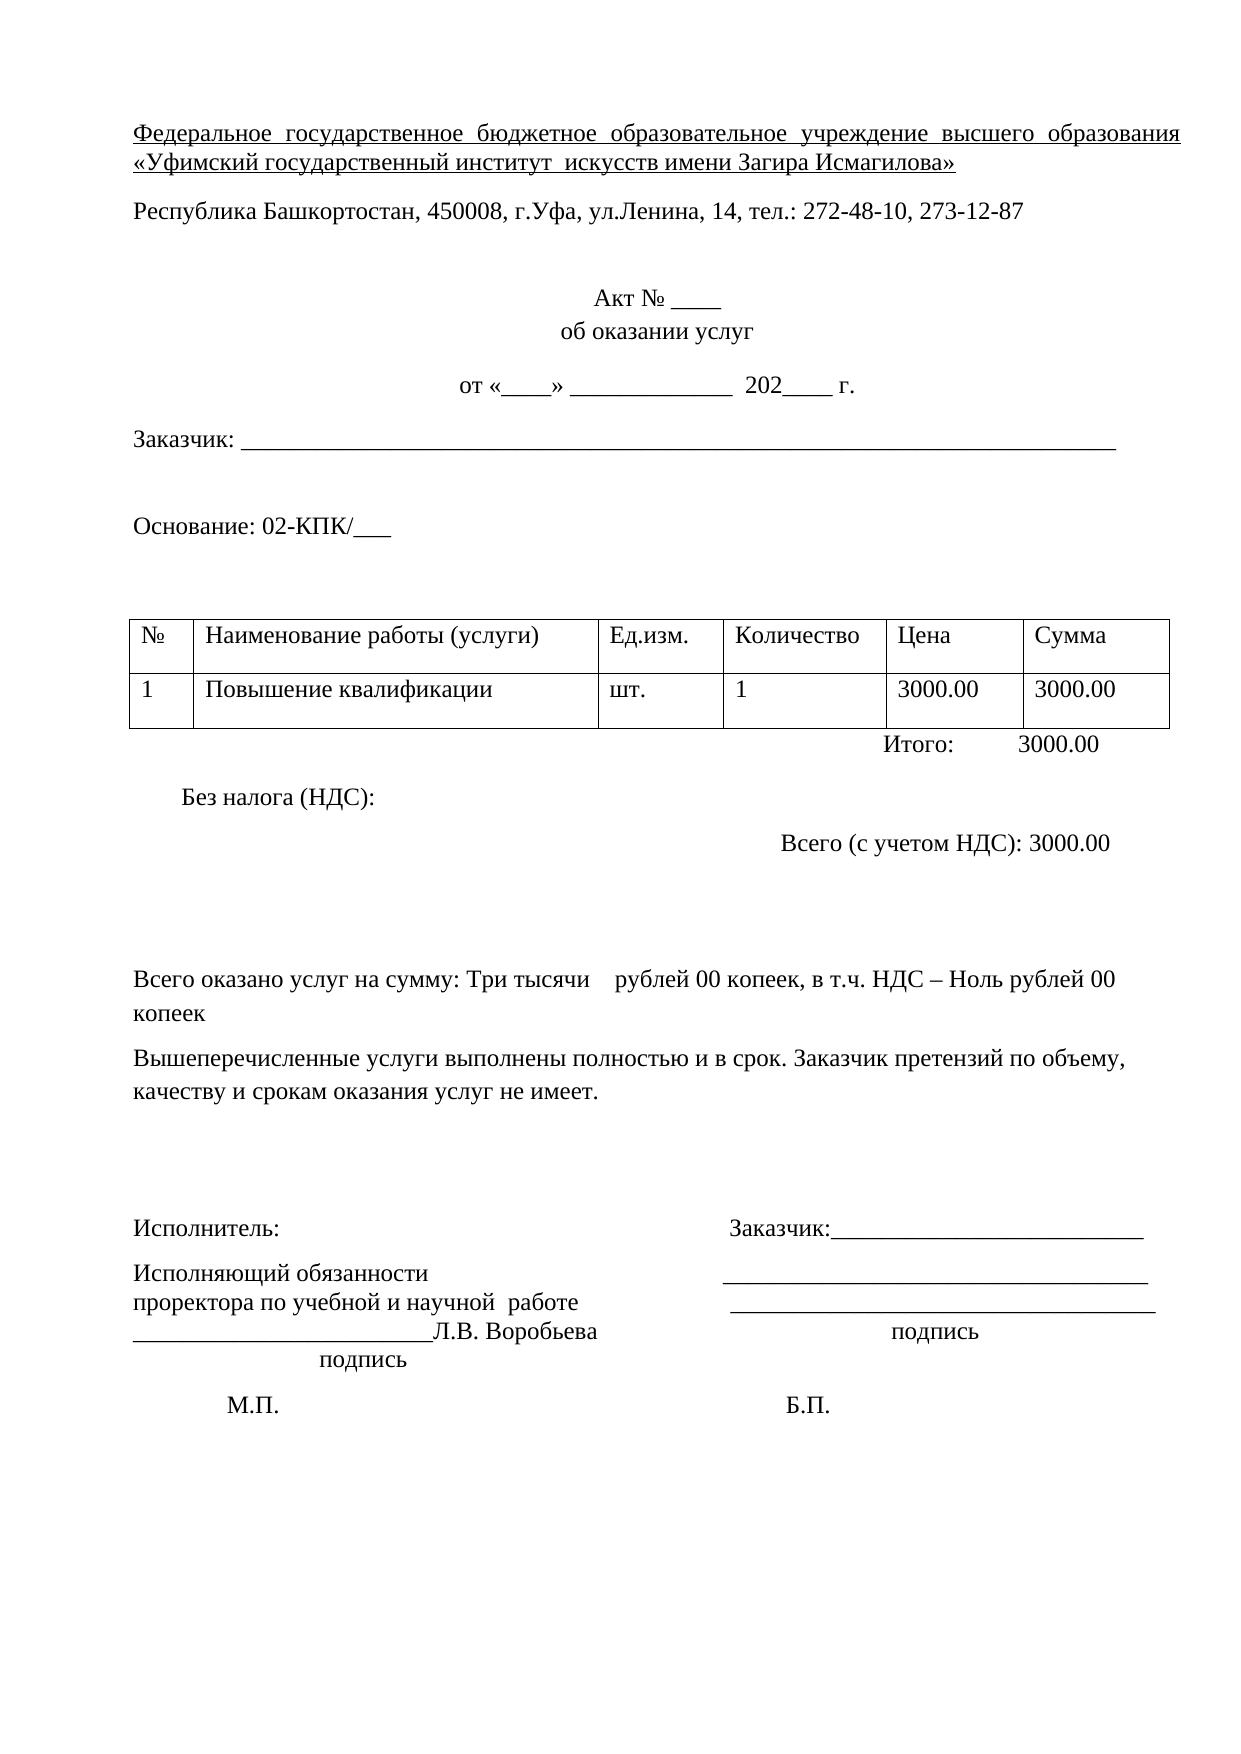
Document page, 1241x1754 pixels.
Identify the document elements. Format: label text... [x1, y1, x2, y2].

table_cell Повышение квалификации [194, 674, 598, 728]
table_header Сумма [1024, 620, 1169, 673]
text Вышеперечисленные услуги выполнены полностью и в срок. Заказчик претензий по объему, качеству и срокам оказания услуг не имеет. [133, 1043, 1181, 1105]
table_cell 3000.00 [887, 674, 1023, 728]
text проректора по учебной и научной работе __________________________________ [133, 1287, 1181, 1316]
text Федеральное государственное бюджетное образовательное учреждение высшего образования «Уфимский государственный институт искусств имени Загира Исмагилова» [133, 118, 1181, 143]
table_cell 1 [130, 674, 193, 728]
table_cell шт. [599, 674, 723, 728]
subtitle Акт № ____ [133, 283, 1181, 312]
subtitle Республика Башкортостан, .Уфа, ул.Ленина, 14, тел.: 272-48-10, 273-12-87 [133, 196, 1181, 225]
text об оказании услуг [133, 316, 1181, 345]
text Исполнитель: Заказчик:_________________________ [133, 1213, 1181, 1241]
table_header Количество [724, 620, 886, 673]
table_header Наименование работы (услуги) [194, 620, 598, 673]
text Исполняющий обязанности __________________________________ [133, 1258, 1181, 1287]
text от «____» _____________ 202____ г. [133, 370, 1181, 399]
table_cell 3000.00 [1024, 674, 1169, 728]
text Без налога (НДС): [162, 782, 1181, 811]
text Федеральное государственное бюджетное образовательное учреждение высшего образования «Уфимский государственный институт искусств имени Загира Исмагилова» [133, 144, 1181, 176]
table_cell 1 [724, 674, 886, 728]
text подпись [133, 1344, 1181, 1373]
text Всего оказано услуг на сумму: Три тысячи рублей 00 копеек, в т.ч. НДС – Ноль рублей 00 копеек [133, 964, 1181, 1026]
text Основание: 02-КПК/___ [133, 511, 1181, 540]
table_header Ед.изм. [599, 620, 723, 673]
text Итого: 3000.00 [883, 729, 1181, 757]
table_header Цена [887, 620, 1023, 673]
text М.П. Б.П. [133, 1390, 1181, 1419]
text ________________________Л.В. Воробьева подпись [133, 1316, 1181, 1344]
text Всего (с учетом НДС): 3000.00 [768, 828, 1181, 857]
table_header № [130, 620, 193, 673]
subtitle Заказчик: ______________________________________________________________________ [133, 424, 1181, 453]
